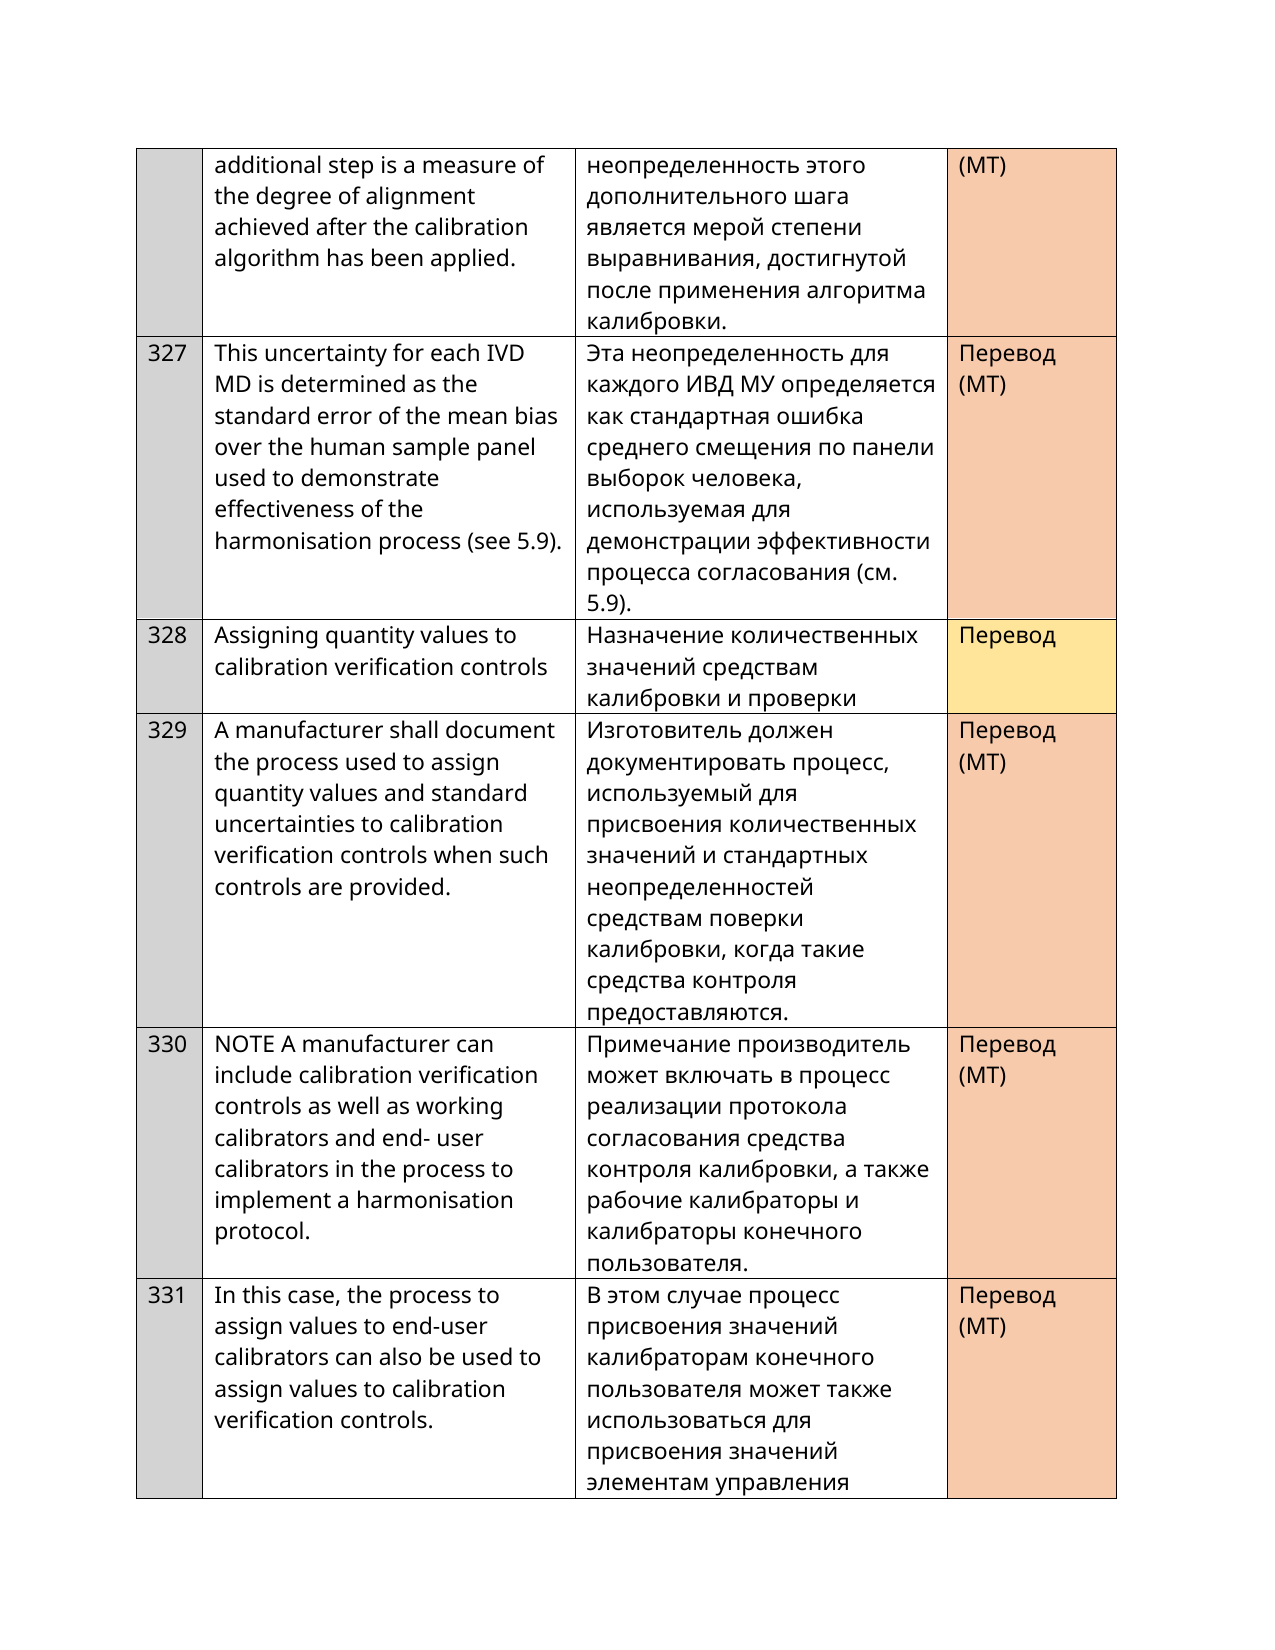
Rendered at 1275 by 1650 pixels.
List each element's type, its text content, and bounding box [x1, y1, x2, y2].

table_cell Перевод (МТ) [948, 1279, 1116, 1498]
table_cell 330 [137, 1028, 202, 1278]
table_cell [576, 1279, 947, 1498]
table_cell This uncertainty for each IVD MD is determined as the standard error of the mean bias over the human sample panel used to demonstrate effectiveness of the harmonisation process (see 5.9). [203, 337, 575, 618]
table_cell A manufacturer shall document the process used to assign quantity values and standard uncertainties to calibration verification controls when such controls are provided. [203, 714, 575, 1027]
table_cell 327 [137, 337, 202, 618]
table_cell Перевод [948, 620, 1116, 713]
table_cell Assigning quantity values to calibration verification controls [203, 620, 575, 713]
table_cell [576, 149, 947, 336]
table_cell Перевод (МТ) [948, 1028, 1116, 1278]
table_cell Назначение количественных значений средствам калибровки и проверки [576, 620, 947, 713]
table_cell 328 [137, 620, 202, 713]
table_cell Эта неопределенность для каждого ИВД МУ определяется как стандартная ошибка среднего смещения по панели выборок человека, используемая для демонстрации эффективности процесса согласования (см. 5.9). [576, 337, 947, 618]
table_cell Примечание производитель может включать в процесс реализации протокола согласования средства контроля калибровки, а также рабочие калибраторы и калибраторы конечного пользователя. [576, 1028, 947, 1278]
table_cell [203, 1279, 575, 1498]
table_cell NOTE A manufacturer can include calibration verification controls as well as working calibrators and end- user calibrators in the process to implement a harmonisation protocol. [203, 1028, 575, 1278]
table_cell Изготовитель должен документировать процесс, используемый для присвоения количественных значений и стандартных неопределенностей средствам поверки калибровки, когда такие средства контроля предоставляются. [576, 714, 947, 1027]
table_cell 329 [137, 714, 202, 1027]
table_cell Перевод (МТ) [948, 714, 1116, 1027]
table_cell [203, 149, 575, 336]
table_cell Перевод (МТ) [948, 149, 1116, 336]
table_cell 331 [137, 1279, 202, 1498]
table_cell Перевод (МТ) [948, 337, 1116, 618]
table_cell 326 [137, 149, 202, 336]
